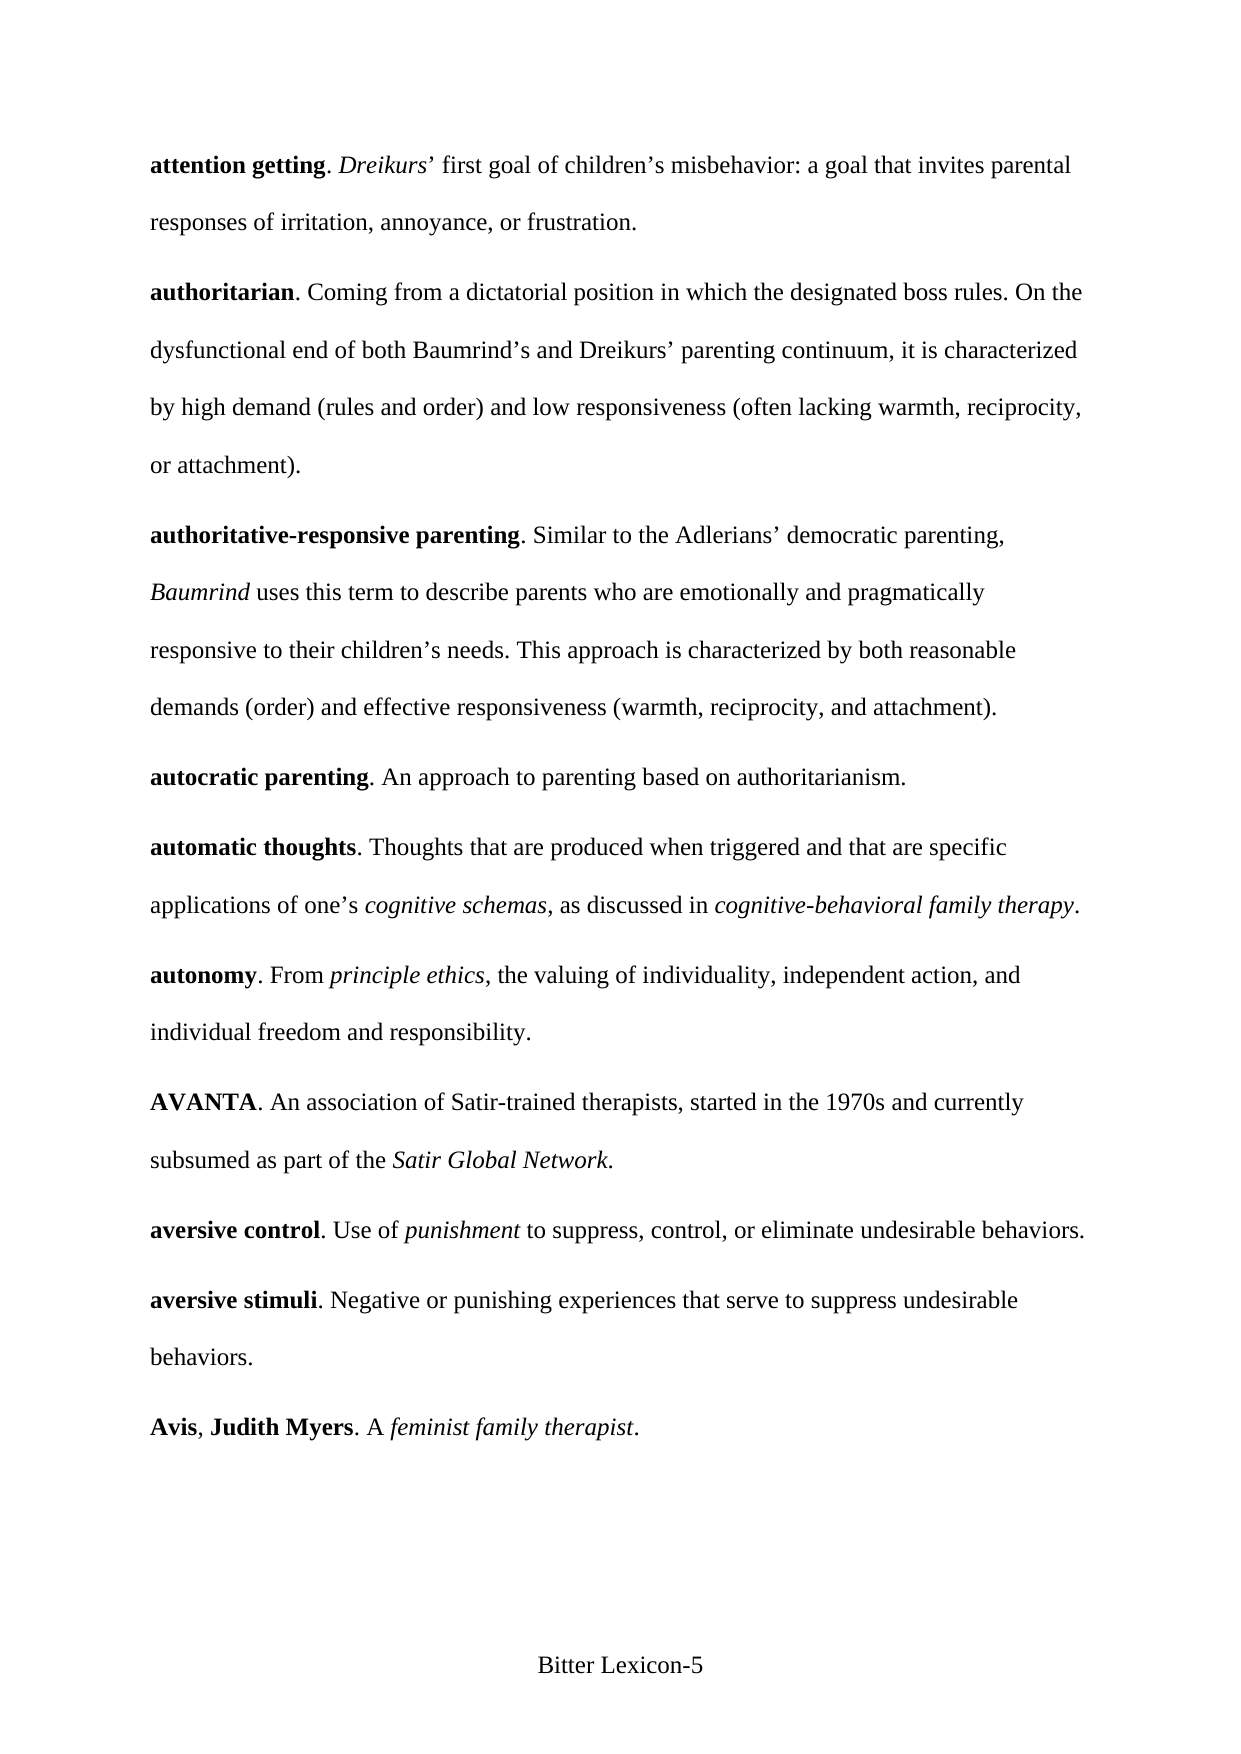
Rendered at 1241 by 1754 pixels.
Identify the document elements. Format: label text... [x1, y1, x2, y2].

text autonomy. From principle ethics, the valuing of individuality, independent action, and individual freedom and responsibility. [150, 960, 1090, 1046]
text authoritarian. Coming from a dictatorial position in which the designated boss rules. On the dysfunctional end of both Baumrind’s and Dreikurs’ parenting continuum, it is characterized by high demand (rules and order) and low responsiveness (often lacking warmth, reciprocity, or attachment). [150, 277, 1090, 479]
text AVANTA. An association of Satir-trained therapists, started in the 1970s and currently subsumed as part of the Satir Global Network. [150, 1087, 1090, 1174]
text autocratic parenting. An approach to parenting based on authoritarianism. [150, 762, 1090, 791]
text automatic thoughts. Thoughts that are produced when triggered and that are specific applications of one’s cognitive schemas, as discussed in cognitive-behavioral family therapy. [150, 832, 1090, 919]
text Avis, Judith Myers. A feminist family therapist. [150, 1412, 1090, 1441]
text attention getting. Dreikurs’ first goal of children’s misbehavior: a goal that invites parental responses of irritation, annoyance, or frustration. [150, 150, 1090, 236]
text aversive stimuli. Negative or punishing experiences that serve to suppress undesirable behaviors. [150, 1285, 1090, 1371]
text authoritative-responsive parenting. Similar to the Adlerians’ democratic parenting, Baumrind uses this term to describe parents who are emotionally and pragmatically responsive to their children’s needs. This approach is characterized by both reasonable demands (order) and effective responsiveness (warmth, reciprocity, and attachment). [150, 520, 1090, 721]
text aversive control. Use of punishment to suppress, control, or eliminate undesirable behaviors. [150, 1215, 1090, 1244]
